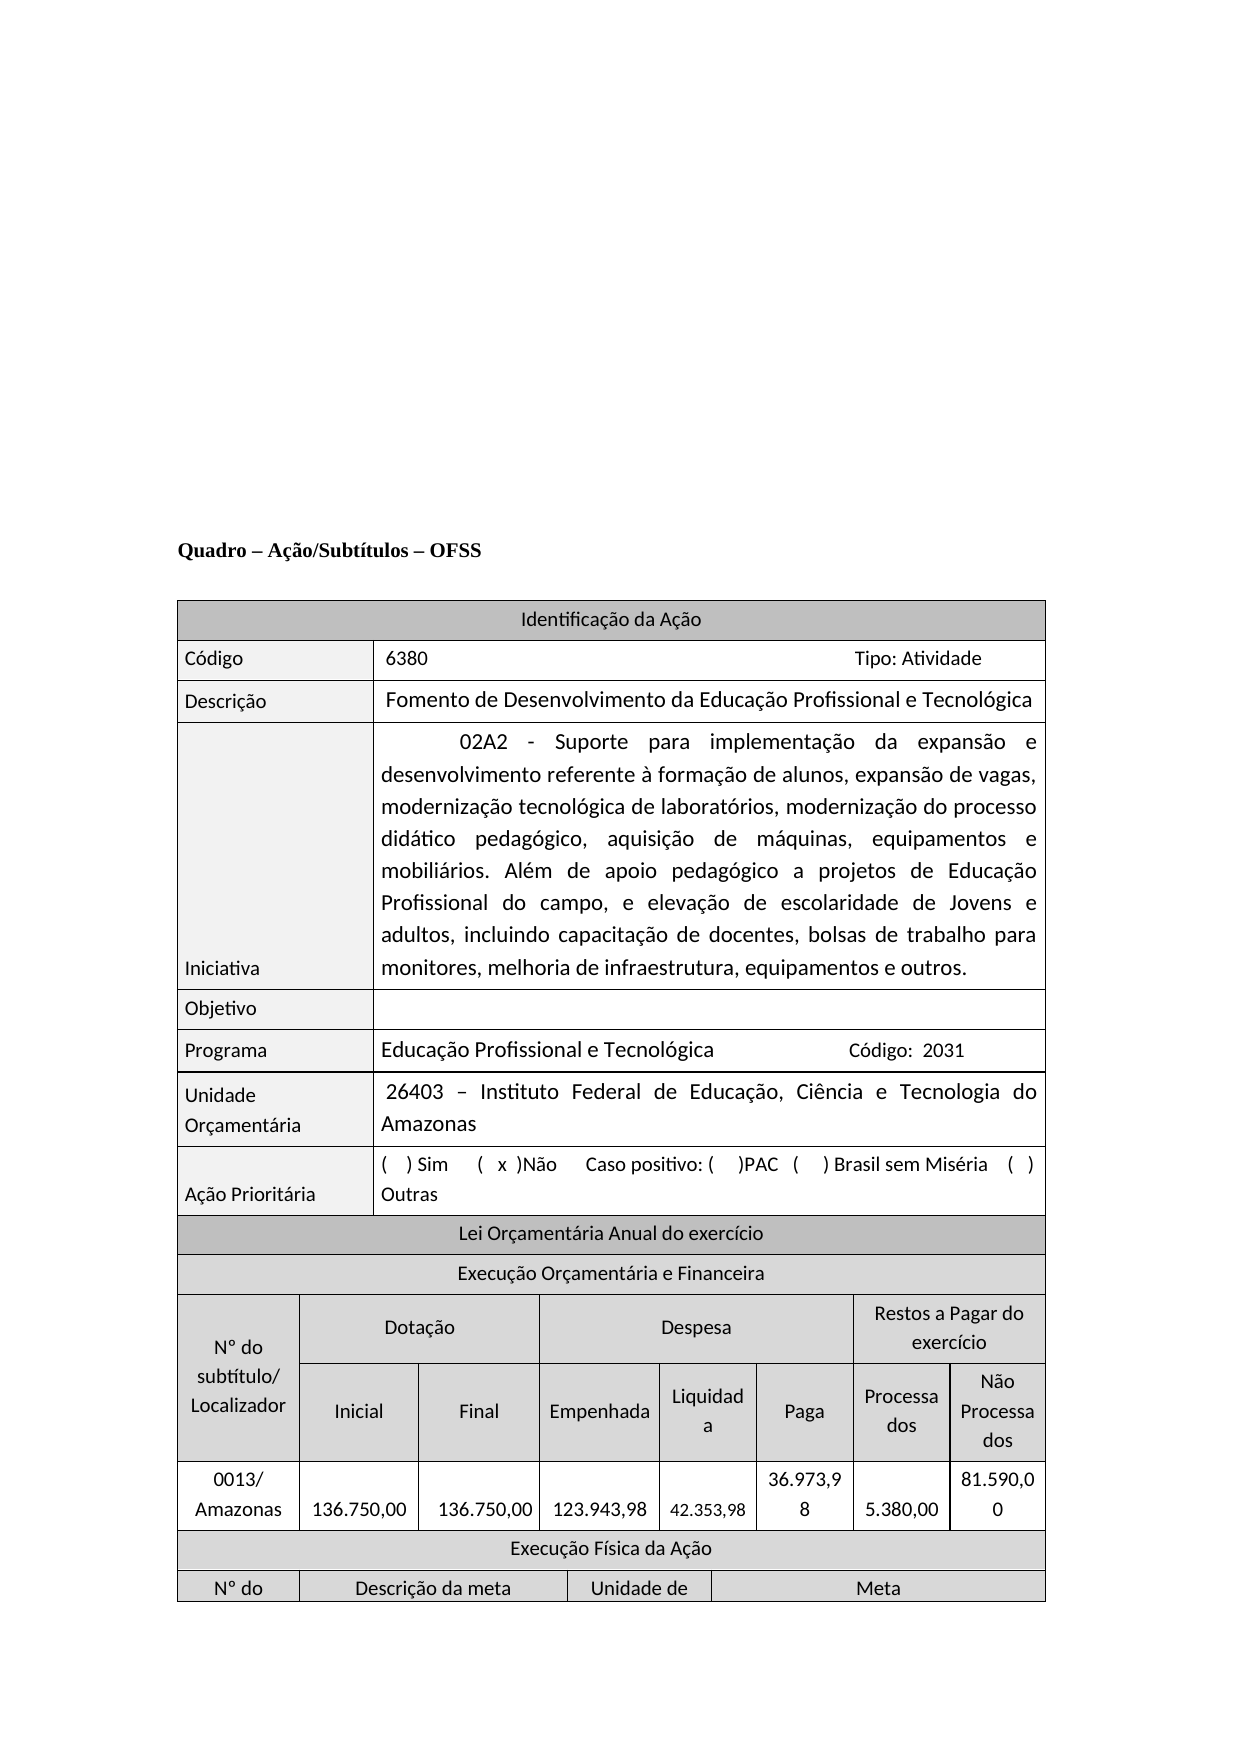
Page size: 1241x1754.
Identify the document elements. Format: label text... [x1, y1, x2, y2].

table_cell Unidade de medida [568, 1571, 711, 1601]
table_cell Fomento de Desenvolvimento da Educação Profissional e Tecnológica [374, 681, 1045, 722]
table_cell Programa [178, 1030, 373, 1071]
table_cell Descrição da meta [300, 1571, 567, 1601]
table_cell 26403 – Instituto Federal de Educação, Ciência e Tecnologia do Amazonas [374, 1073, 1045, 1146]
text Quadro – Ação/Subtítulos – OFSS [177, 538, 1063, 562]
table_cell ( ) Sim ( x )Não Caso positivo: ( )PAC ( ) Brasil sem Miséria ( ) Outras [374, 1147, 1045, 1215]
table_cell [178, 1571, 299, 1601]
table_cell Iniciativa [178, 723, 373, 989]
table_cell Execução Orçamentária e Financeira [178, 1255, 1045, 1294]
table_cell Ação Prioritária [178, 1147, 373, 1215]
table_header Identificação da Ação [178, 601, 1045, 640]
table_cell Final [419, 1364, 539, 1461]
table_cell 81.590,00 [951, 1462, 1045, 1530]
table_cell Descrição [178, 681, 373, 722]
table_cell 136.750,00 [300, 1462, 418, 1530]
table_cell 6380 Tipo: Atividade [374, 641, 1045, 679]
table_cell [374, 990, 1045, 1029]
table_cell 42.353,98 [660, 1462, 756, 1530]
table_cell 123.943,98 [540, 1462, 659, 1530]
table_cell Execução Física da Ação [178, 1531, 1045, 1569]
table_cell Empenhada [540, 1364, 659, 1461]
table_cell 02A2 - Suporte para implementação da expansão e desenvolvimento referente à formação de alunos, expansão de vagas, modernização tecnológica de laboratórios, modernização do processo didático pedagógico, aquisição de máquinas, equipamentos e mobiliários. Além de apoio pedagógico a projetos de Educação Profissional do campo, e elevação de escolaridade de Jovens e adultos, incluindo capacitação de docentes, bolsas de trabalho para monitores, melhoria de infraestrutura, equipamentos e outros. [374, 723, 1045, 989]
table_cell Inicial [300, 1364, 418, 1461]
table_cell Nº do subtítulo/ Localizador [178, 1295, 299, 1461]
table_cell Objetivo [178, 990, 373, 1029]
table_cell Meta [712, 1571, 1045, 1601]
table_cell 36.973,98 [757, 1462, 853, 1530]
table_cell Liquidada [660, 1364, 756, 1461]
table_cell Educação Profissional e Tecnológica Código: 2031 [374, 1030, 1045, 1071]
table_cell Não Processados [951, 1364, 1045, 1461]
table_cell Paga [757, 1364, 853, 1461]
table_cell Código [178, 641, 373, 679]
table_cell 136.750,00 [419, 1462, 539, 1530]
table_cell Lei Orçamentária Anual do exercício [178, 1216, 1045, 1254]
table_cell Processados [854, 1364, 949, 1461]
table_cell 5.380,00 [854, 1462, 949, 1530]
table_cell Unidade Orçamentária [178, 1073, 373, 1146]
table_cell 0013/ Amazonas [178, 1462, 299, 1530]
table_cell Restos a Pagar do exercício [854, 1295, 1045, 1363]
table_cell Despesa [540, 1295, 853, 1363]
table_cell Dotação [300, 1295, 539, 1363]
